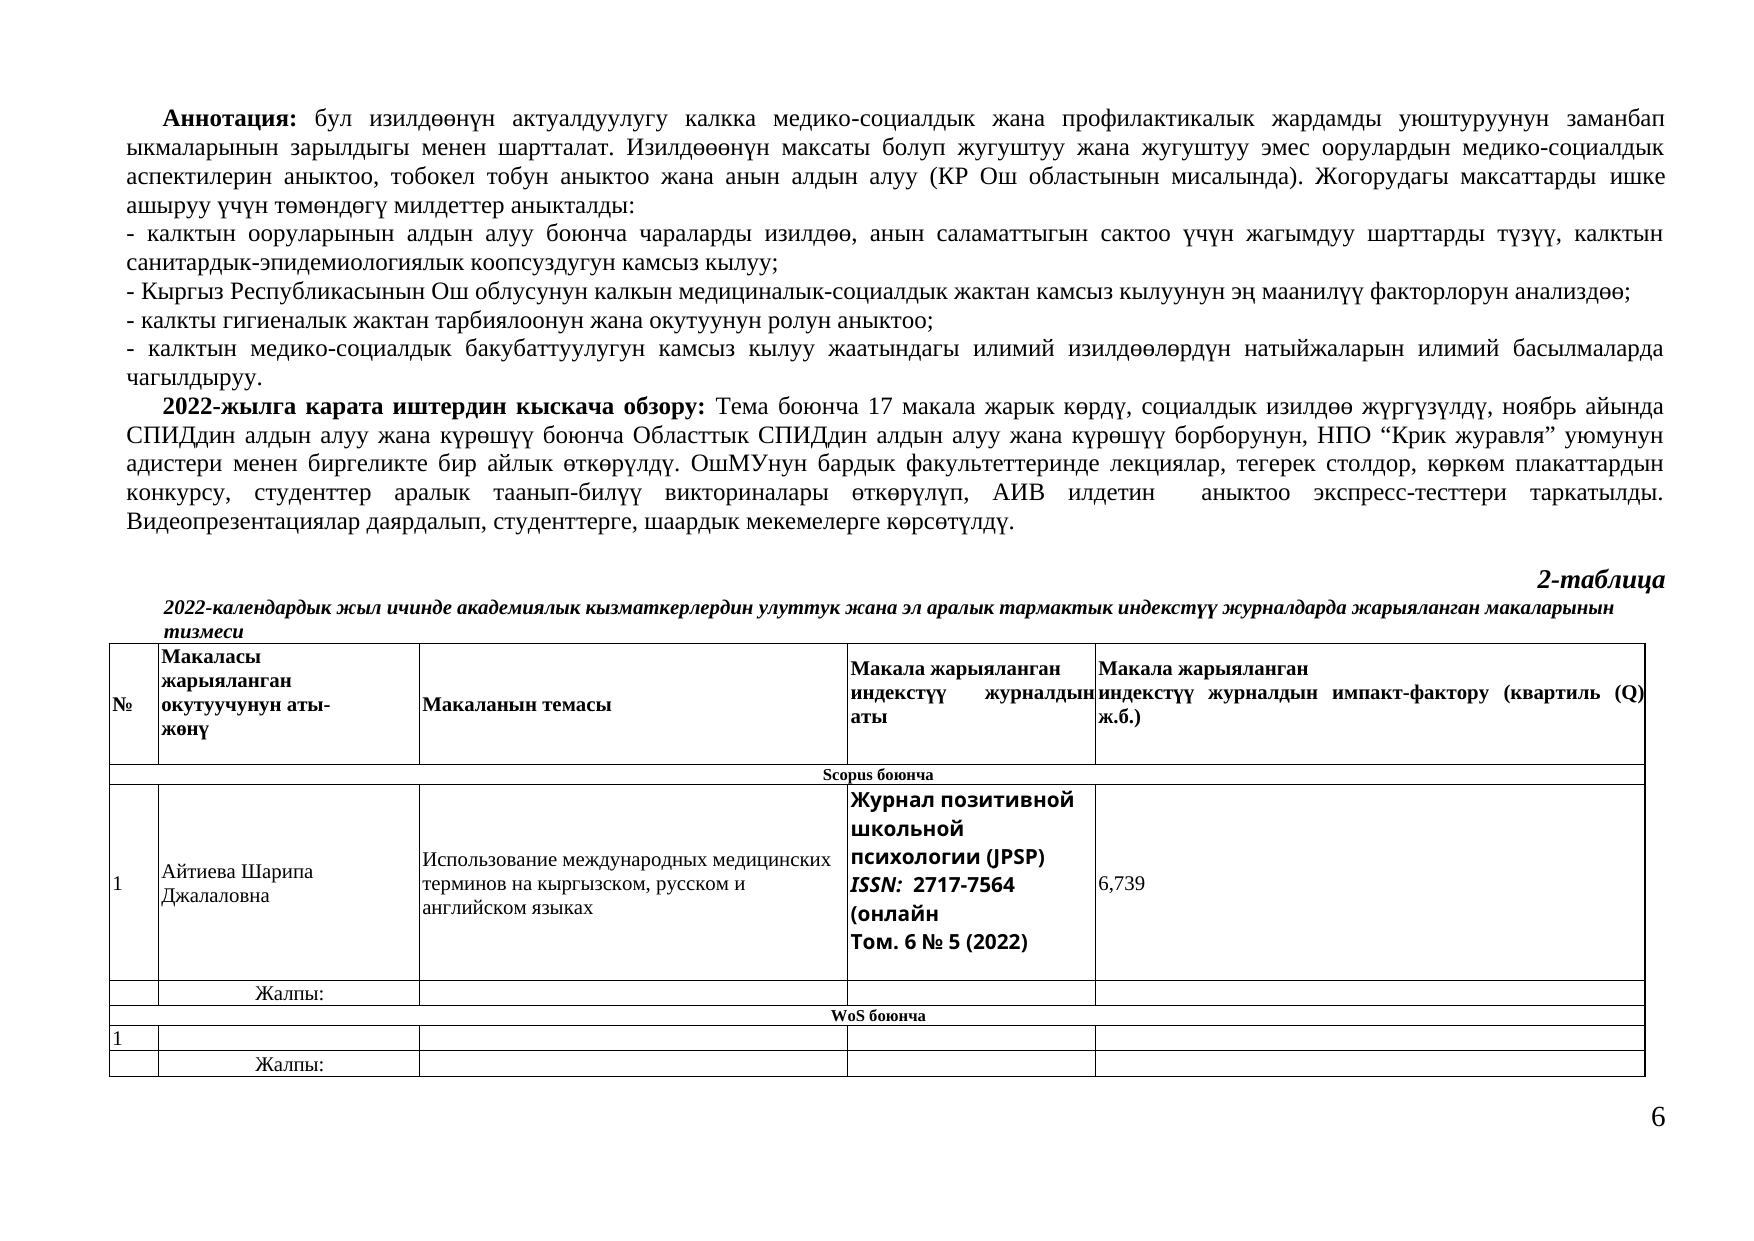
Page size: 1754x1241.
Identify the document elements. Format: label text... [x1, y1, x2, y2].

table_cell [110, 981, 158, 1005]
table_cell [848, 1051, 1095, 1076]
table_cell Жалпы: [159, 981, 419, 1005]
table_cell [1096, 1051, 1644, 1076]
table_cell [1096, 981, 1644, 1005]
table_header № [110, 644, 158, 764]
table_cell Scopus боюнча [110, 765, 1644, 784]
text 2022-календардык жыл ичинде академиялык кызматкерлердин улуттук жана эл аралык тармактык индекстүү журналдарда жарыяланган макаларынын тизмеси [164, 594, 1665, 643]
table_header Макала жарыяланган индекстүү журналдын импакт-фактору (квартиль (Q) ж.б.) [1096, 644, 1644, 764]
table_cell [420, 981, 847, 1005]
text 2022-жылга карата иштердин кыскача обзору: Тема боюнча 17 макала жарык көрдү, социалдык изилдөө жүргүзүлдү, ноябрь айында СПИДдин алдын алуу жана күрөшүү боюнча Областтык СПИДдин алдын алуу жана күрөшүү борборунун, НПО “Крик журавля” уюмунун адистери менен биргеликте бир айлык өткөрүлдү. ОшМУнун бардык факультеттеринде лекциялар, тегерек столдор, көркөм плакаттардын конкурсу, студенттер аралык таанып-билүү викториналары өткөрүлүп, АИВ илдетин аныктоо экспресс-тесттери таркатылды. Видеопрезентациялар даярдалып, студенттерге, шаардык мекемелерге көрсөтүлдү. [126, 391, 1665, 535]
table_header Макаланын темасы [420, 644, 847, 764]
text Аннотация: бул изилдөөнүн актуалдуулугу калкка медико-социалдык жана профилактикалык жардамды уюштуруунун заманбап ыкмаларынын зарылдыгы менен шартталат. Изилдөөөнүн максаты болуп жугуштуу жана жугуштуу эмес оорулардын медико-социалдык аспектилерин аныктоо, тобокел тобун аныктоо жана анын алдын алуу (КР Ош областынын мисалында). Жогорудагы максаттарды ишке ашыруу үчүн төмөндөгү милдеттер аныкталды: [126, 103, 1665, 218]
table_cell Айтиева Шарипа Джалаловна [159, 785, 419, 980]
text - калкты гигиеналык жактан тарбиялоонун жана окутуунун ролун аныктоо; [126, 305, 1665, 333]
table_cell Журнал позитивной школьной психологии (JPSP) ISSN: 2717-7564 (онлайн Том. 6 № 5 (2022) [848, 785, 1095, 980]
table_cell [848, 981, 1095, 1005]
table_header Макала жарыяланган индекстүү журналдын аты [848, 644, 1095, 764]
text - Кыргыз Республикасынын Ош облусунун калкын медициналык-социалдык жактан камсыз кылуунун эң маанилүү факторлорун анализдөө; [126, 276, 1665, 305]
table_cell [848, 1026, 1095, 1050]
table_cell [159, 1026, 419, 1050]
table_cell Жалпы: [159, 1051, 419, 1076]
table_cell 1 [110, 1026, 158, 1050]
table_cell WoS боюнча [110, 1006, 1644, 1025]
table_cell [420, 1026, 847, 1050]
table_cell [110, 1051, 158, 1076]
table_cell Использование международных медицинских терминов на кыргызском, русском и английском языках [420, 785, 847, 980]
text - калктын медико-социалдык бакубаттуулугун камсыз кылуу жаатындагы илимий изилдөөлөрдүн натыйжаларын илимий басылмаларда чагылдыруу. [126, 333, 1665, 391]
text - калктын ооруларынын алдын алуу боюнча чараларды изилдөө, анын саламаттыгын сактоо үчүн жагымдуу шарттарды түзүү, калктын санитардык-эпидемиологиялык коопсуздугун камсыз кылуу; [126, 218, 1665, 276]
table_cell [1096, 1026, 1644, 1050]
table_header Макаласы жарыяланган окутуучунун аты- жөнү [159, 644, 419, 764]
text 2-таблица [164, 563, 1665, 594]
table_cell 6,739 [1096, 785, 1644, 980]
table_cell [420, 1051, 847, 1076]
table_cell 1 [110, 785, 158, 980]
